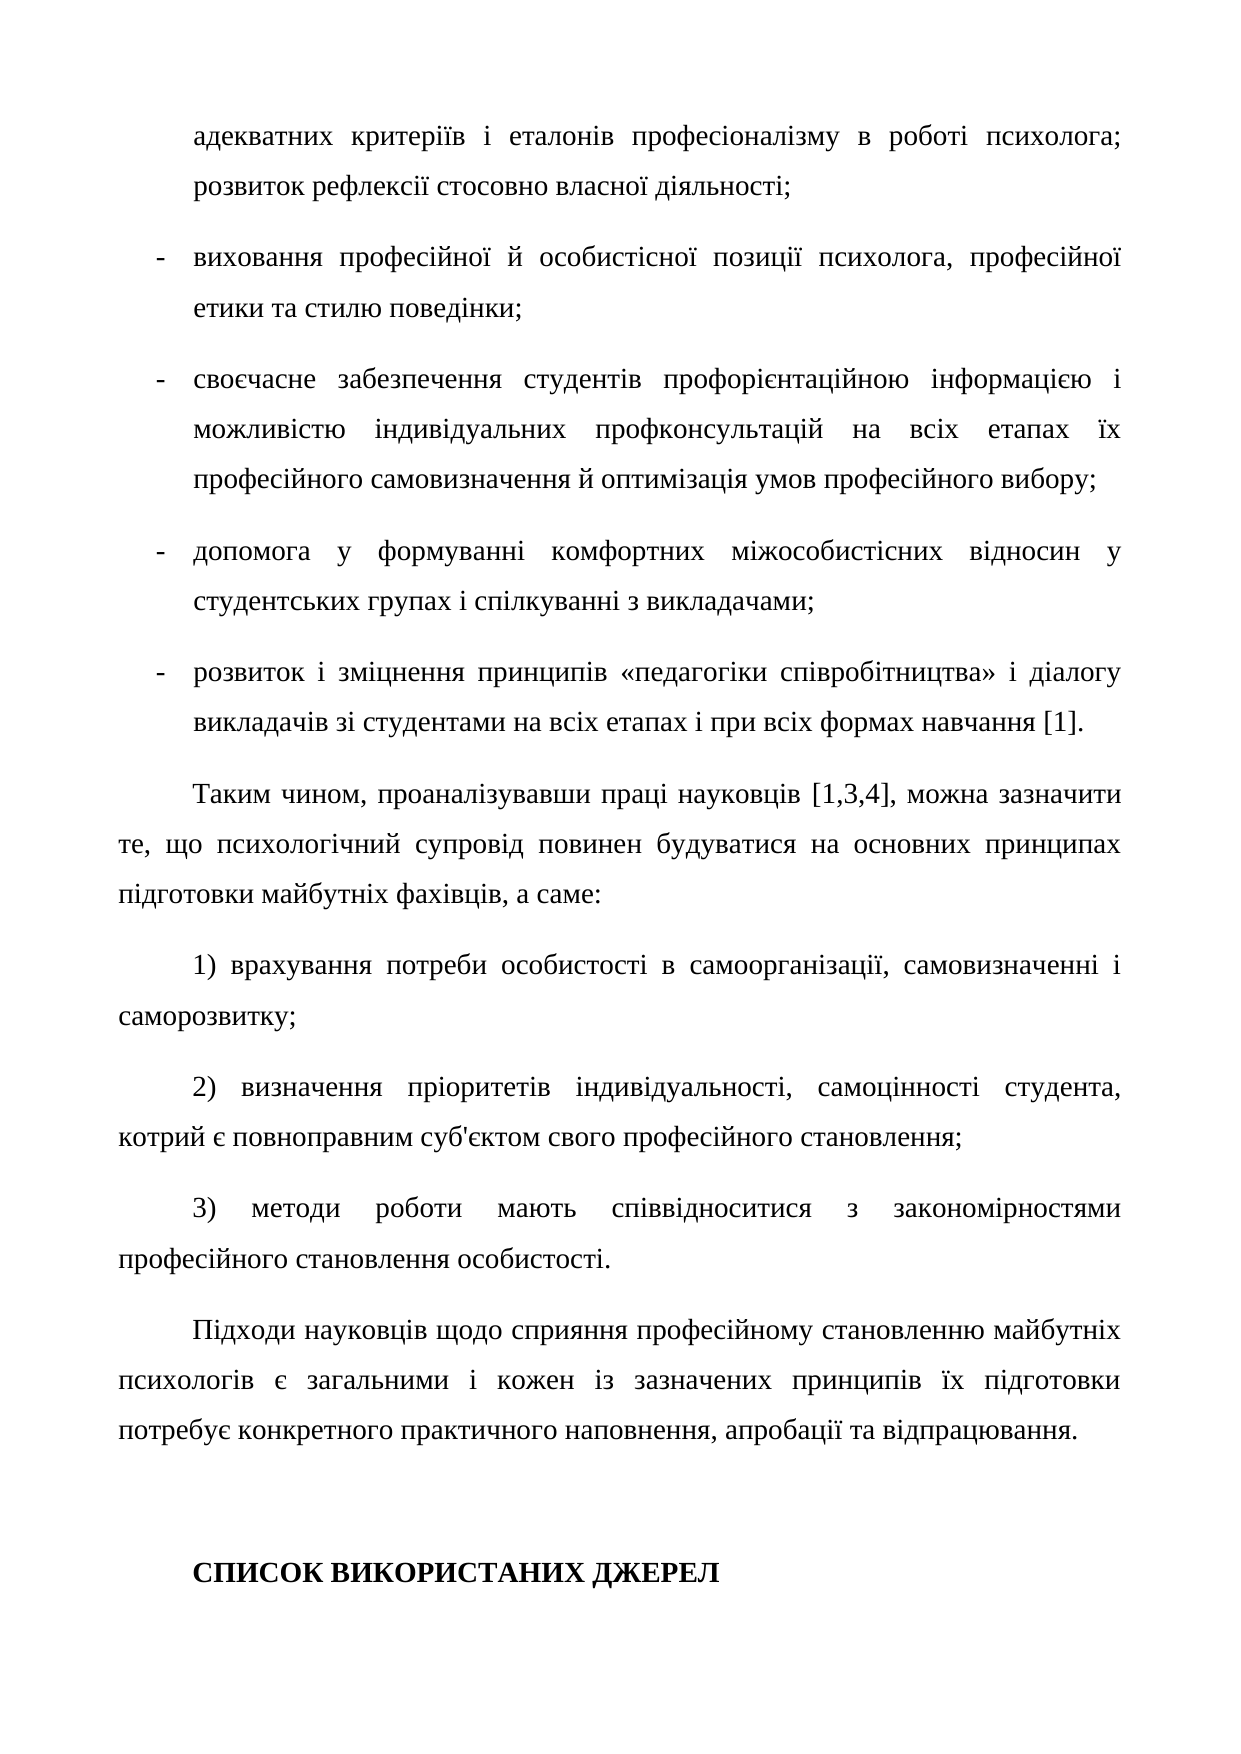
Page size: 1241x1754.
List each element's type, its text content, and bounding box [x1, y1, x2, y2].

list допомога у формуванні комфортних міжособистісних відносин у студентських групах і спілкуванні з викладачами; [156, 533, 1122, 617]
text 2) визначення пріоритетів індивідуальності, самоцінності студента, котрий є повноправним суб'єктом свого професійного становлення; [118, 1069, 1122, 1153]
text Таким чином, проаналізувавши праці науковців [1,3,4], можна зазначити те, що психологічний супровід повинен будуватися на основних принципах підготовки майбутніх фахівців, а саме: [118, 776, 1122, 910]
list своєчасне забезпечення студентів профорієнтаційною інформацією і можливістю індивідуальних профконсультацій на всіх етапах їх професійного самовизначення й оптимізація умов професійного вибору; [156, 361, 1122, 495]
list розвиток і зміцнення принципів «педагогіки співробітництва» і діалогу викладачів зі студентами на всіх етапах і при всіх формах навчання [1]. [156, 654, 1122, 738]
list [156, 118, 1122, 202]
text Підходи науковців щодо сприяння професійному становленню майбутніх психологів є загальними і кожен із зазначених принципів їх підготовки потребує конкретного практичного наповнення, апробації та відпрацювання. [118, 1312, 1122, 1446]
text СПИСОК ВИКОРИСТАНИХ ДЖЕРЕЛ [118, 1555, 1122, 1588]
text 3) методи роботи мають співвідноситися з закономірностями професійного становлення особистості. [118, 1190, 1122, 1274]
list виховання професійної й особистісної позиції психолога, професійної етики та стилю поведінки; [156, 239, 1122, 323]
text 1) врахування потреби особистості в самоорганізації, самовизначенні і саморозвитку; [118, 947, 1122, 1031]
